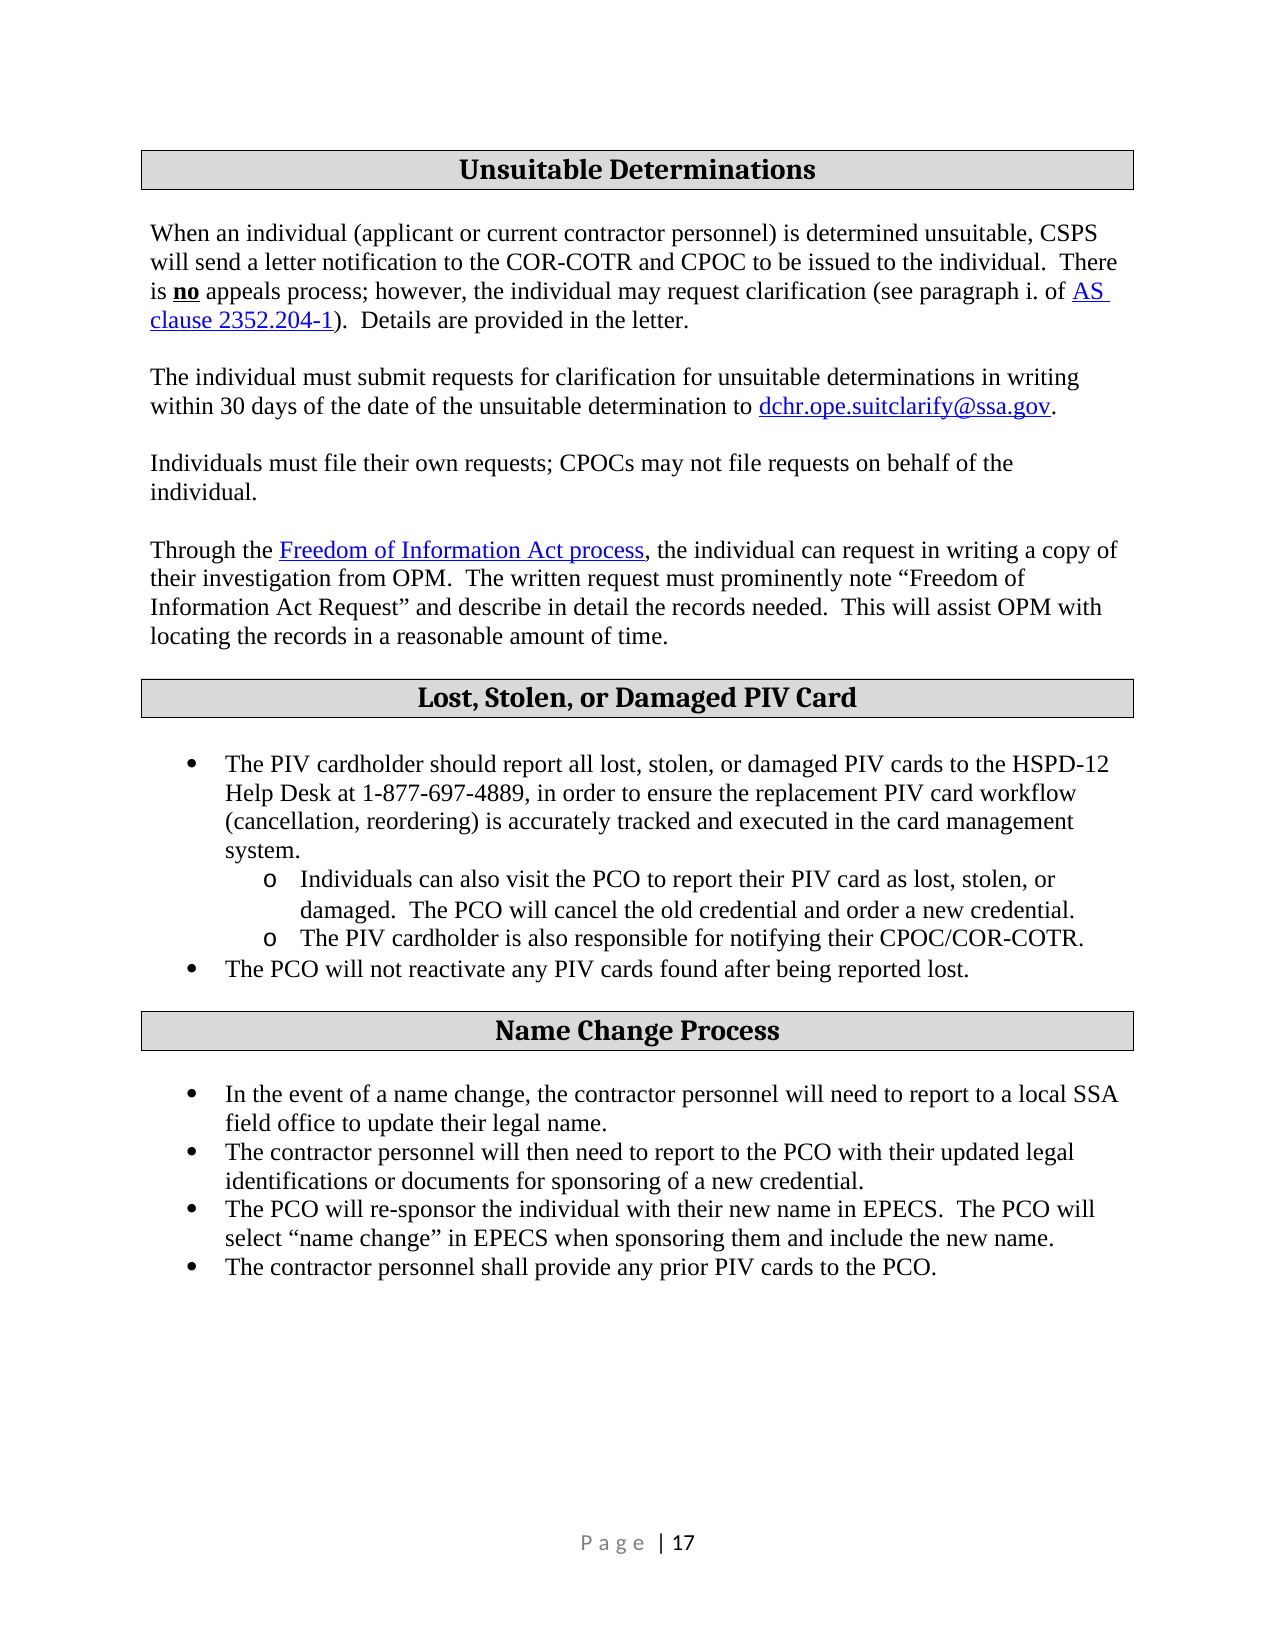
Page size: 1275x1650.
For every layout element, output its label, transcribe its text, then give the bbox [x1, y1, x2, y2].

list The contractor personnel shall provide any prior PIV cards to the PCO. [187, 1252, 1125, 1281]
subtitle Name Change Process [142, 1012, 1133, 1050]
list The PCO will not reactivate any PIV cards found after being reported lost. [187, 954, 1125, 983]
list The contractor personnel will then need to report to the PCO with their updated legal identifications or documents for sponsoring of a new credential. [187, 1137, 1125, 1194]
list The PIV cardholder should report all lost, stolen, or damaged PIV cards to the HSPD-12 Help Desk at 1-877-697-4889, in order to ensure the replacement PIV card workflow (cancellation, reordering) is accurately tracked and executed in the card management system. [187, 749, 1125, 864]
text Through the Freedom of Information Act process, the individual can request in writing a copy of their investigation from OPM. The written request must prominently note “Freedom of Information Act Request” and describe in detail the records needed. This will assist OPM with locating the records in a reasonable amount of time. [150, 535, 1125, 650]
list The PCO will re-sponsor the individual with their new name in EPECS. The PCO will select “name change” in EPECS when sponsoring them and include the new name. [187, 1194, 1125, 1252]
subtitle Unsuitable Determinations [142, 151, 1133, 189]
text The individual must submit requests for clarification for unsuitable determinations in writing within 30 days of the date of the unsuitable determination to dchr.ope.suitclarify@ssa.gov. [150, 362, 1125, 420]
text When an individual (applicant or current contractor personnel) is determined unsuitable, CSPS will send a letter notification to the COR-COTR and CPOC to be issued to the individual. There is no appeals process; however, the individual may request clarification (see paragraph i. of AS clause 2352.204-1). Details are provided in the letter. [150, 218, 1125, 333]
subtitle Lost, Stolen, or Damaged PIV Card [142, 680, 1133, 717]
list The PIV cardholder is also responsible for notifying their CPOC/COR-COTR. [262, 923, 1125, 954]
list In the event of a name change, the contractor personnel will need to report to a local SSA field office to update their legal name. [187, 1079, 1125, 1137]
text Individuals must file their own requests; CPOCs may not file requests on behalf of the individual. [150, 448, 1125, 506]
list Individuals can also visit the PCO to report their PIV card as lost, stolen, or damaged. The PCO will cancel the old credential and order a new credential. [262, 864, 1125, 923]
